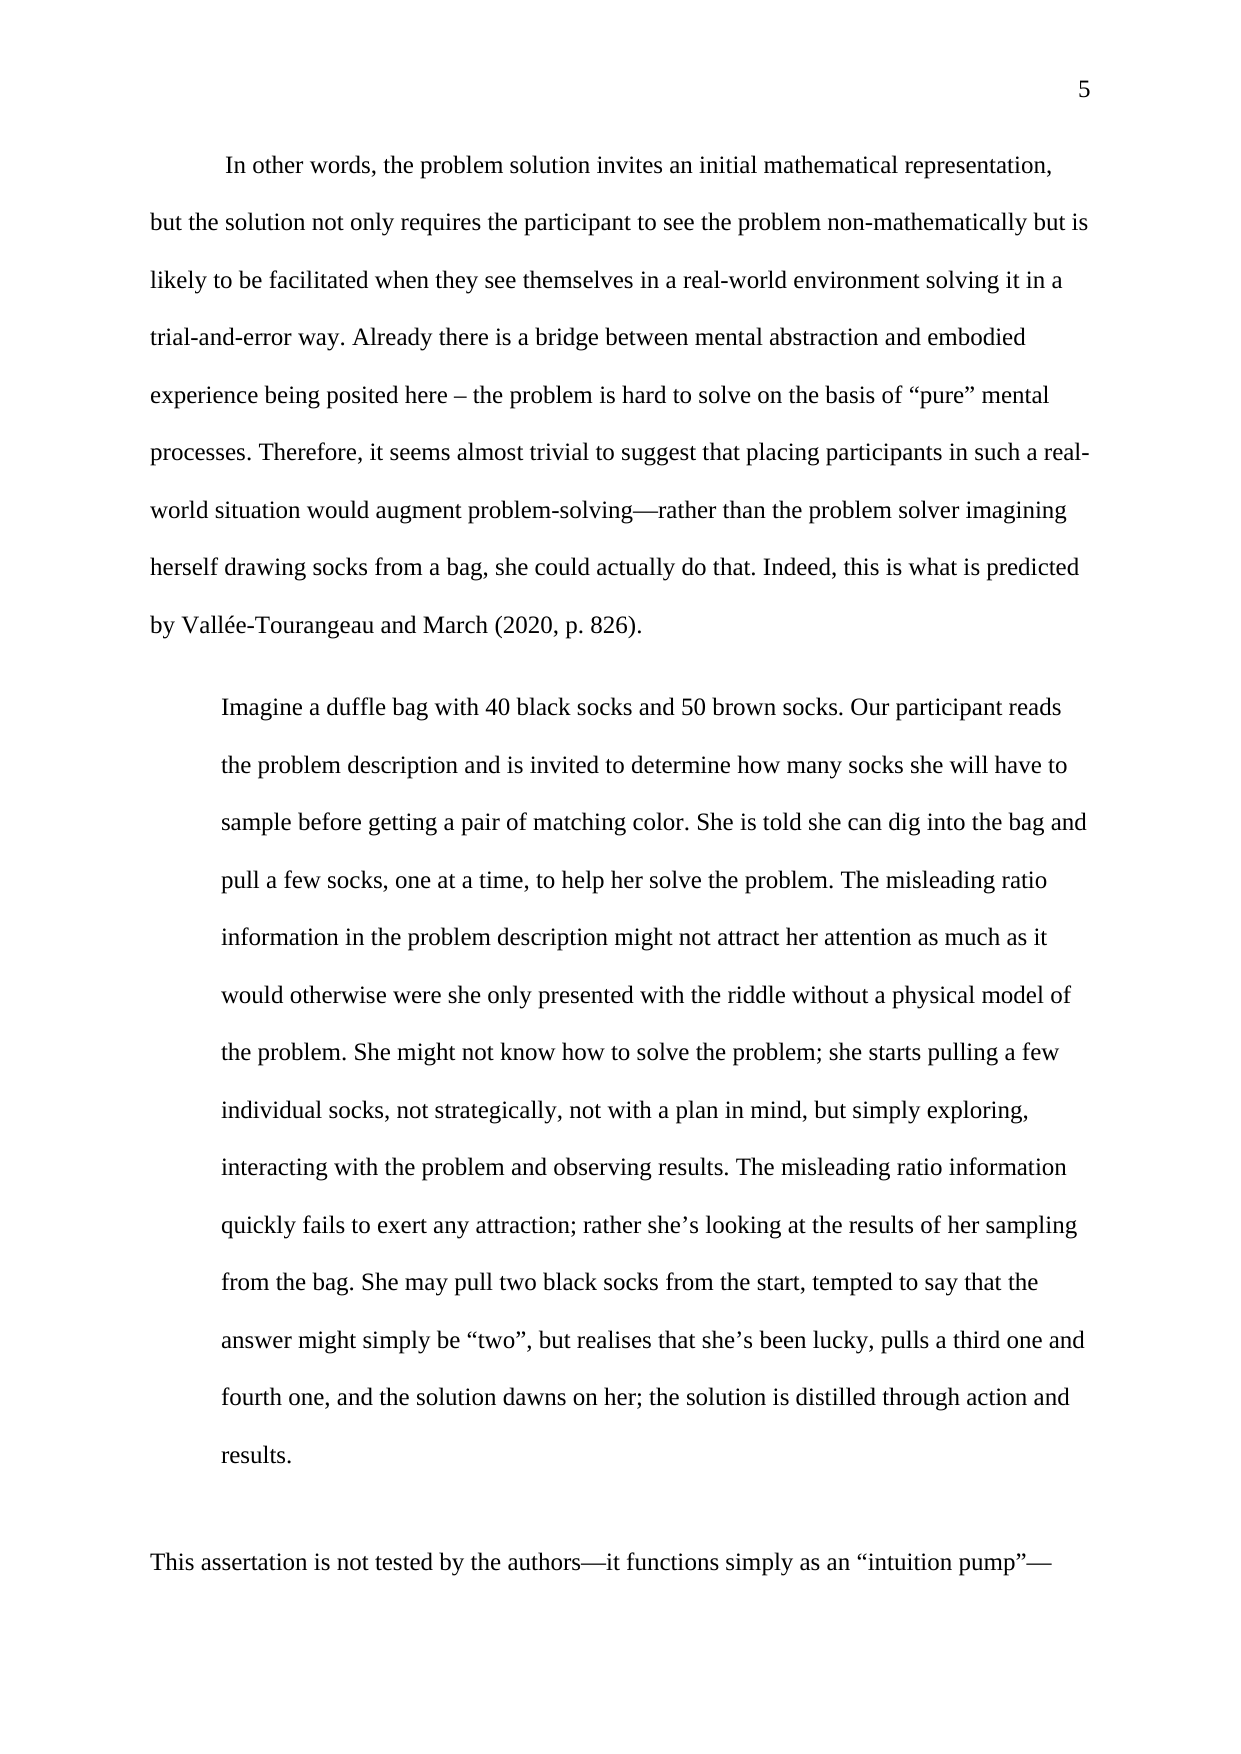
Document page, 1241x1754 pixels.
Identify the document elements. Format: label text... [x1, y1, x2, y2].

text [150, 1547, 1090, 1576]
text In other words, the problem solution invites an initial mathematical representation, but the solution not only requires the participant to see the problem non-mathematically but is likely to be facilitated when they see themselves in a real-world environment solving it in a trial-and-error way. Already there is a bridge between mental abstraction and embodied experience being posited here – the problem is hard to solve on the basis of “pure” mental processes. Therefore, it seems almost trivial to suggest that placing participants in such a real-world situation would augment problem-solving—rather than the problem solver imagining herself drawing socks from a bag, she could actually do that. Indeed, this is what is predicted by Vallée-Tourangeau and March (2020, p. 826). [150, 150, 1090, 639]
subtitle Imagine a duffle bag with 40 black socks and 50 brown socks. Our participant reads the problem description and is invited to determine how many socks she will have to sample before getting a pair of matching color. She is told she can dig into the bag and pull a few socks, one at a time, to help her solve the problem. The misleading ratio information in the problem description might not attract her attention as much as it would otherwise were she only presented with the riddle without a physical model of the problem. She might not know how to solve the problem; she starts pulling a few individual socks, not strategically, not with a plan in mind, but simply exploring, interacting with the problem and observing results. The misleading ratio information quickly fails to exert any attraction; rather she’s looking at the results of her sampling from the bag. She may pull two black socks from the start, tempted to say that the answer might simply be “two”, but realises that she’s been lucky, pulls a third one and fourth one, and the solution dawns on her; the solution is distilled through action and results. [221, 692, 1090, 1469]
